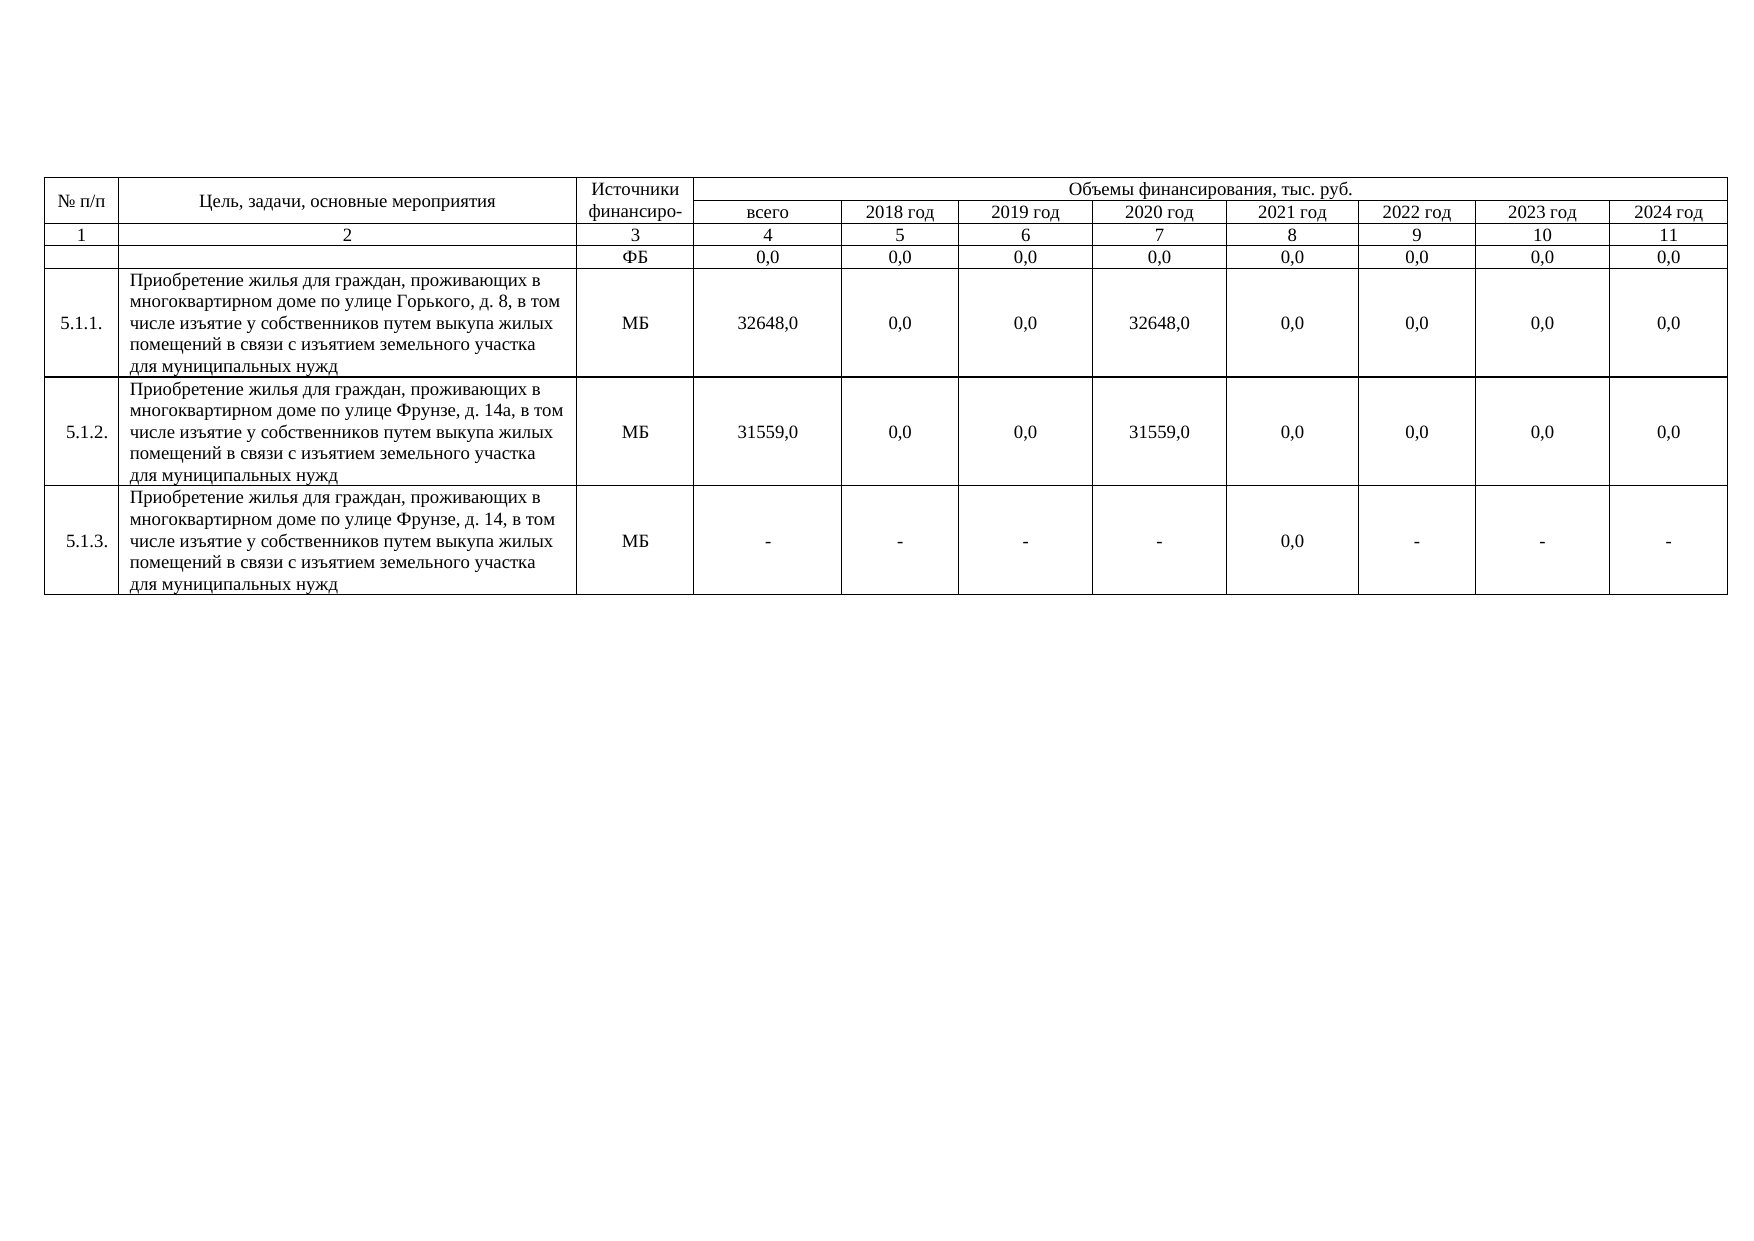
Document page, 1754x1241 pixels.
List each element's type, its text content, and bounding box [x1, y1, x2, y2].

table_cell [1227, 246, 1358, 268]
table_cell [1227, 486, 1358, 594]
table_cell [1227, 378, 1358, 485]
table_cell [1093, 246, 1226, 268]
table_cell 3 [577, 224, 693, 245]
table_cell 9 [1359, 224, 1475, 245]
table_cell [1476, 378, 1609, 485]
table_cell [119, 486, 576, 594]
table_cell 2024 год [1610, 201, 1727, 222]
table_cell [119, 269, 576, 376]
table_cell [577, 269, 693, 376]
table_cell 5 [842, 224, 958, 245]
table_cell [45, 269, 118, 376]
table_header Объемы финансирования, тыс. руб. [694, 178, 1727, 200]
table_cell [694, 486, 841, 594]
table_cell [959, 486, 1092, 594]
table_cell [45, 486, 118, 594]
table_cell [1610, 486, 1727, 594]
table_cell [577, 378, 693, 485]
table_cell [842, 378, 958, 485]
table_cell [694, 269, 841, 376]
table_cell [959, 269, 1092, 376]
table_cell 8 [1227, 224, 1358, 245]
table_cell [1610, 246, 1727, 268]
table_cell 6 [959, 224, 1092, 245]
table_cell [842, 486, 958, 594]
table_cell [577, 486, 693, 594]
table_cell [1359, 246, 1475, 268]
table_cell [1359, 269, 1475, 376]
table_cell всего [694, 201, 841, 222]
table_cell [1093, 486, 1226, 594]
table_cell 2019 год [959, 201, 1092, 222]
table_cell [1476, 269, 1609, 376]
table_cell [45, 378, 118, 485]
table_cell 2018 год [842, 201, 958, 222]
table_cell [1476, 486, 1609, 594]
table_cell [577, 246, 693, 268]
table_header Источники финансиро-вания [577, 178, 693, 222]
table_cell 10 [1476, 224, 1609, 245]
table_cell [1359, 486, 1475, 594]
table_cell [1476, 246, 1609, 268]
table_header Цель, задачи, основные мероприятия [119, 178, 576, 222]
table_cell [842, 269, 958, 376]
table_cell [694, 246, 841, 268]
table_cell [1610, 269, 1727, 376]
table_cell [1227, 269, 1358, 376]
table_cell 4 [694, 224, 841, 245]
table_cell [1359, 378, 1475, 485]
table_cell 2022 год [1359, 201, 1475, 222]
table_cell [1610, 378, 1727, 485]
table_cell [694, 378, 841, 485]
table_cell 7 [1093, 224, 1226, 245]
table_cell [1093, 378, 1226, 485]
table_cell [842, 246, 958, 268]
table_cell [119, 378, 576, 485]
table_header № п/п [45, 178, 118, 222]
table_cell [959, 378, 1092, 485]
table_cell 2021 год [1227, 201, 1358, 222]
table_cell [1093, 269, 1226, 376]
table_cell 2 [119, 224, 576, 245]
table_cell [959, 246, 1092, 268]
table_cell 11 [1610, 224, 1727, 245]
table_cell 2020 год [1093, 201, 1226, 222]
table_cell 2023 год [1476, 201, 1609, 222]
table_cell 1 [45, 224, 118, 245]
